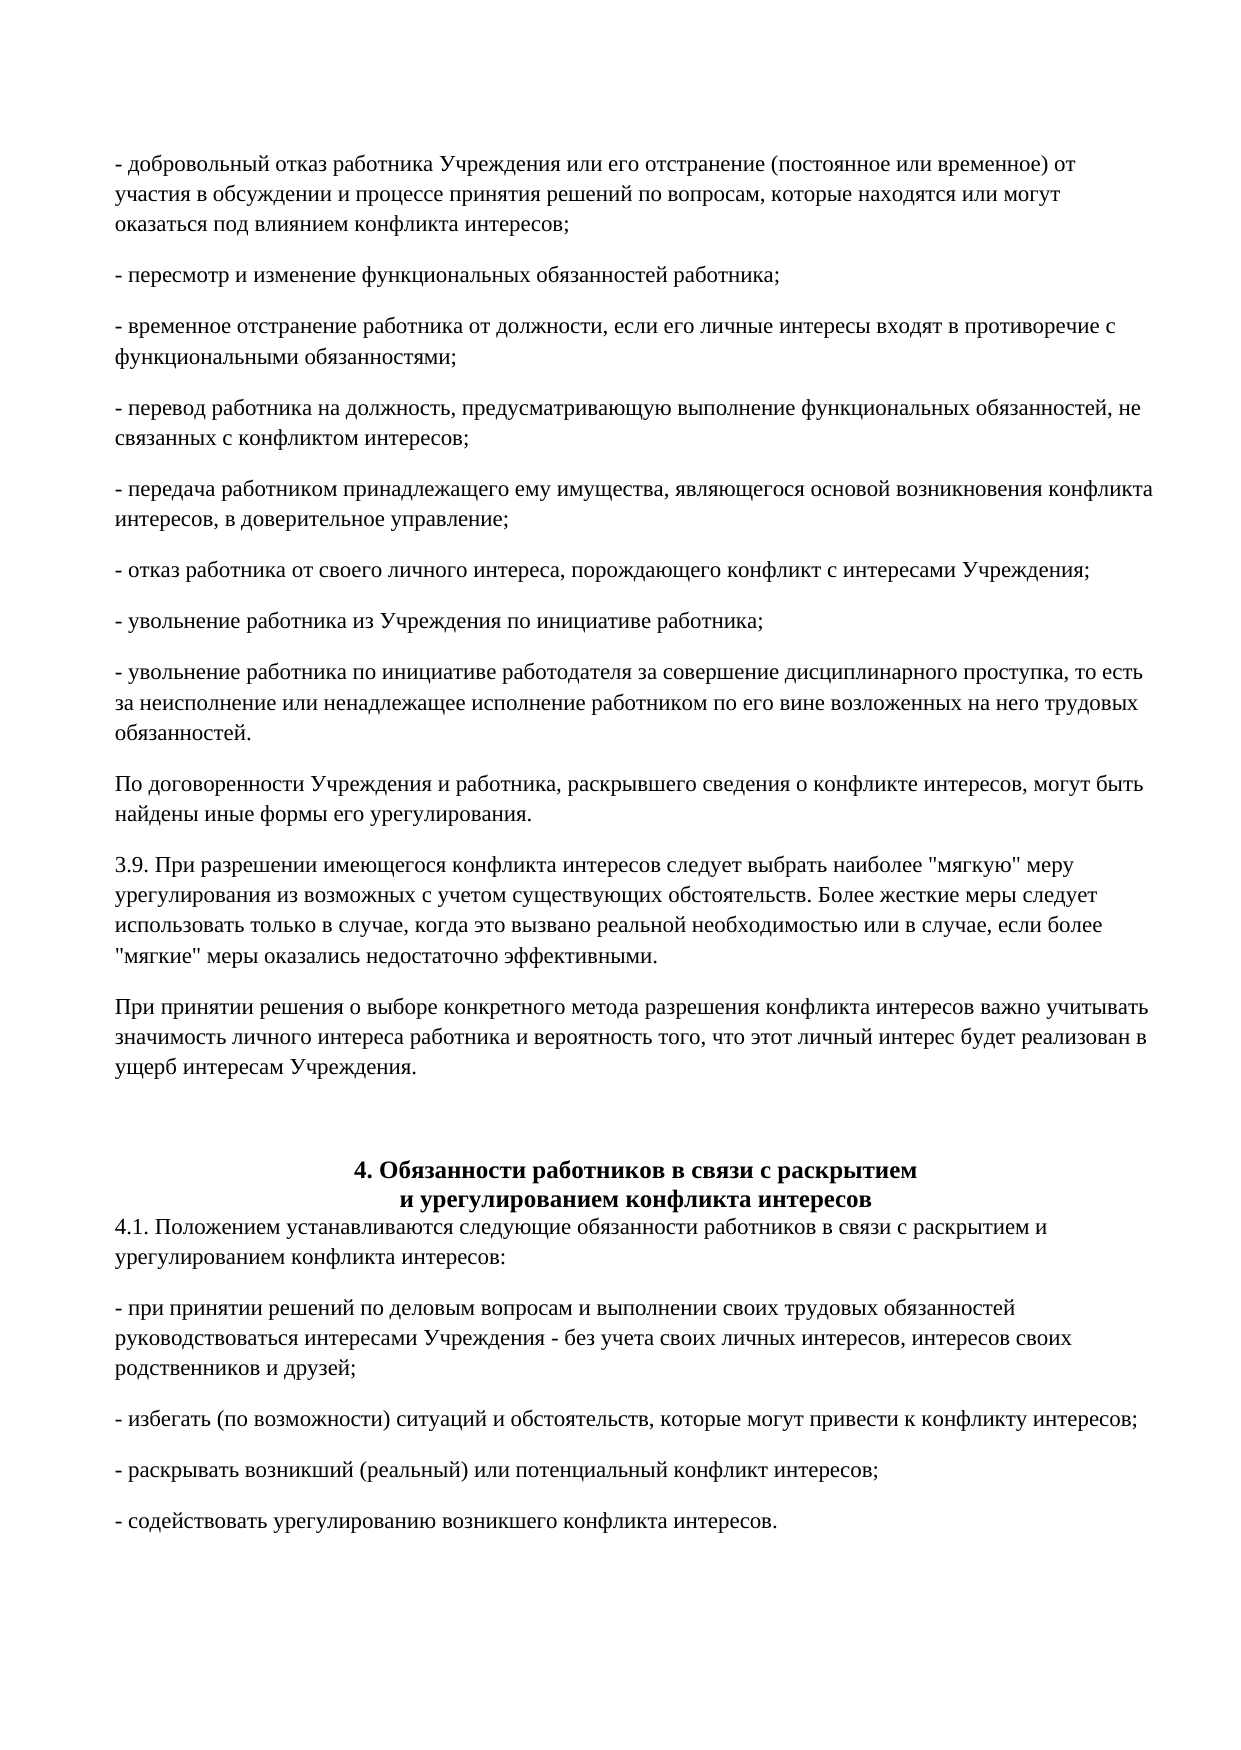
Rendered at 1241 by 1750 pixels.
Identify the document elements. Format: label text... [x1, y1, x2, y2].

text - пересмотр и изменение функциональных обязанностей работника; [114, 261, 1157, 288]
subtitle 4. Обязанности работников в связи с раскрытием [114, 1155, 1157, 1184]
text - перевод работника на должность, предусматривающую выполнение функциональных обязанностей, не связанных с конфликтом интересов; [114, 394, 1157, 450]
text - избегать (по возможности) ситуаций и обстоятельств, которые могут привести к конфликту интересов; [114, 1405, 1157, 1432]
text - передача работником принадлежащего ему имущества, являющегося основой возникновения конфликта интересов, в доверительное управление; [114, 475, 1157, 532]
text - раскрывать возникший (реальный) или потенциальный конфликт интересов; [114, 1456, 1157, 1483]
text - отказ работника от своего личного интереса, порождающего конфликт с интересами Учреждения; [114, 556, 1157, 583]
subtitle и урегулированием конфликта интересов [114, 1184, 1157, 1213]
text По договоренности Учреждения и работника, раскрывшего сведения о конфликте интересов, могут быть найдены иные формы его урегулирования. [114, 770, 1157, 826]
text При принятии решения о выборе конкретного метода разрешения конфликта интересов важно учитывать значимость личного интереса работника и вероятность того, что этот личный интерес будет реализован в ущерб интересам Учреждения. [114, 993, 1157, 1079]
text - содействовать урегулированию возникшего конфликта интересов. [114, 1507, 1157, 1534]
text - увольнение работника по инициативе работодателя за совершение дисциплинарного проступка, то есть за неисполнение или ненадлежащее исполнение работником по его вине возложенных на него трудовых обязанностей. [114, 658, 1157, 745]
text - добровольный отказ работника Учреждения или его отстранение (постоянное или временное) от участия в обсуждении и процессе принятия решений по вопросам, которые находятся или могут оказаться под влиянием конфликта интересов; [114, 150, 1157, 237]
text 4.1. Положением устанавливаются следующие обязанности работников в связи с раскрытием и урегулированием конфликта интересов: [114, 1213, 1157, 1269]
text - при принятии решений по деловым вопросам и выполнении своих трудовых обязанностей руководствоваться интересами Учреждения - без учета своих личных интересов, интересов своих родственников и друзей; [114, 1294, 1157, 1381]
text 3.9. При разрешении имеющегося конфликта интересов следует выбрать наиболее "мягкую" меру урегулирования из возможных с учетом существующих обстоятельств. Более жесткие меры следует использовать только в случае, когда это вызвано реальной необходимостью или в случае, если более "мягкие" меры оказались недостаточно эффективными. [114, 851, 1157, 968]
text - увольнение работника из Учреждения по инициативе работника; [114, 607, 1157, 634]
text - временное отстранение работника от должности, если его личные интересы входят в противоречие с функциональными обязанностями; [114, 312, 1157, 369]
